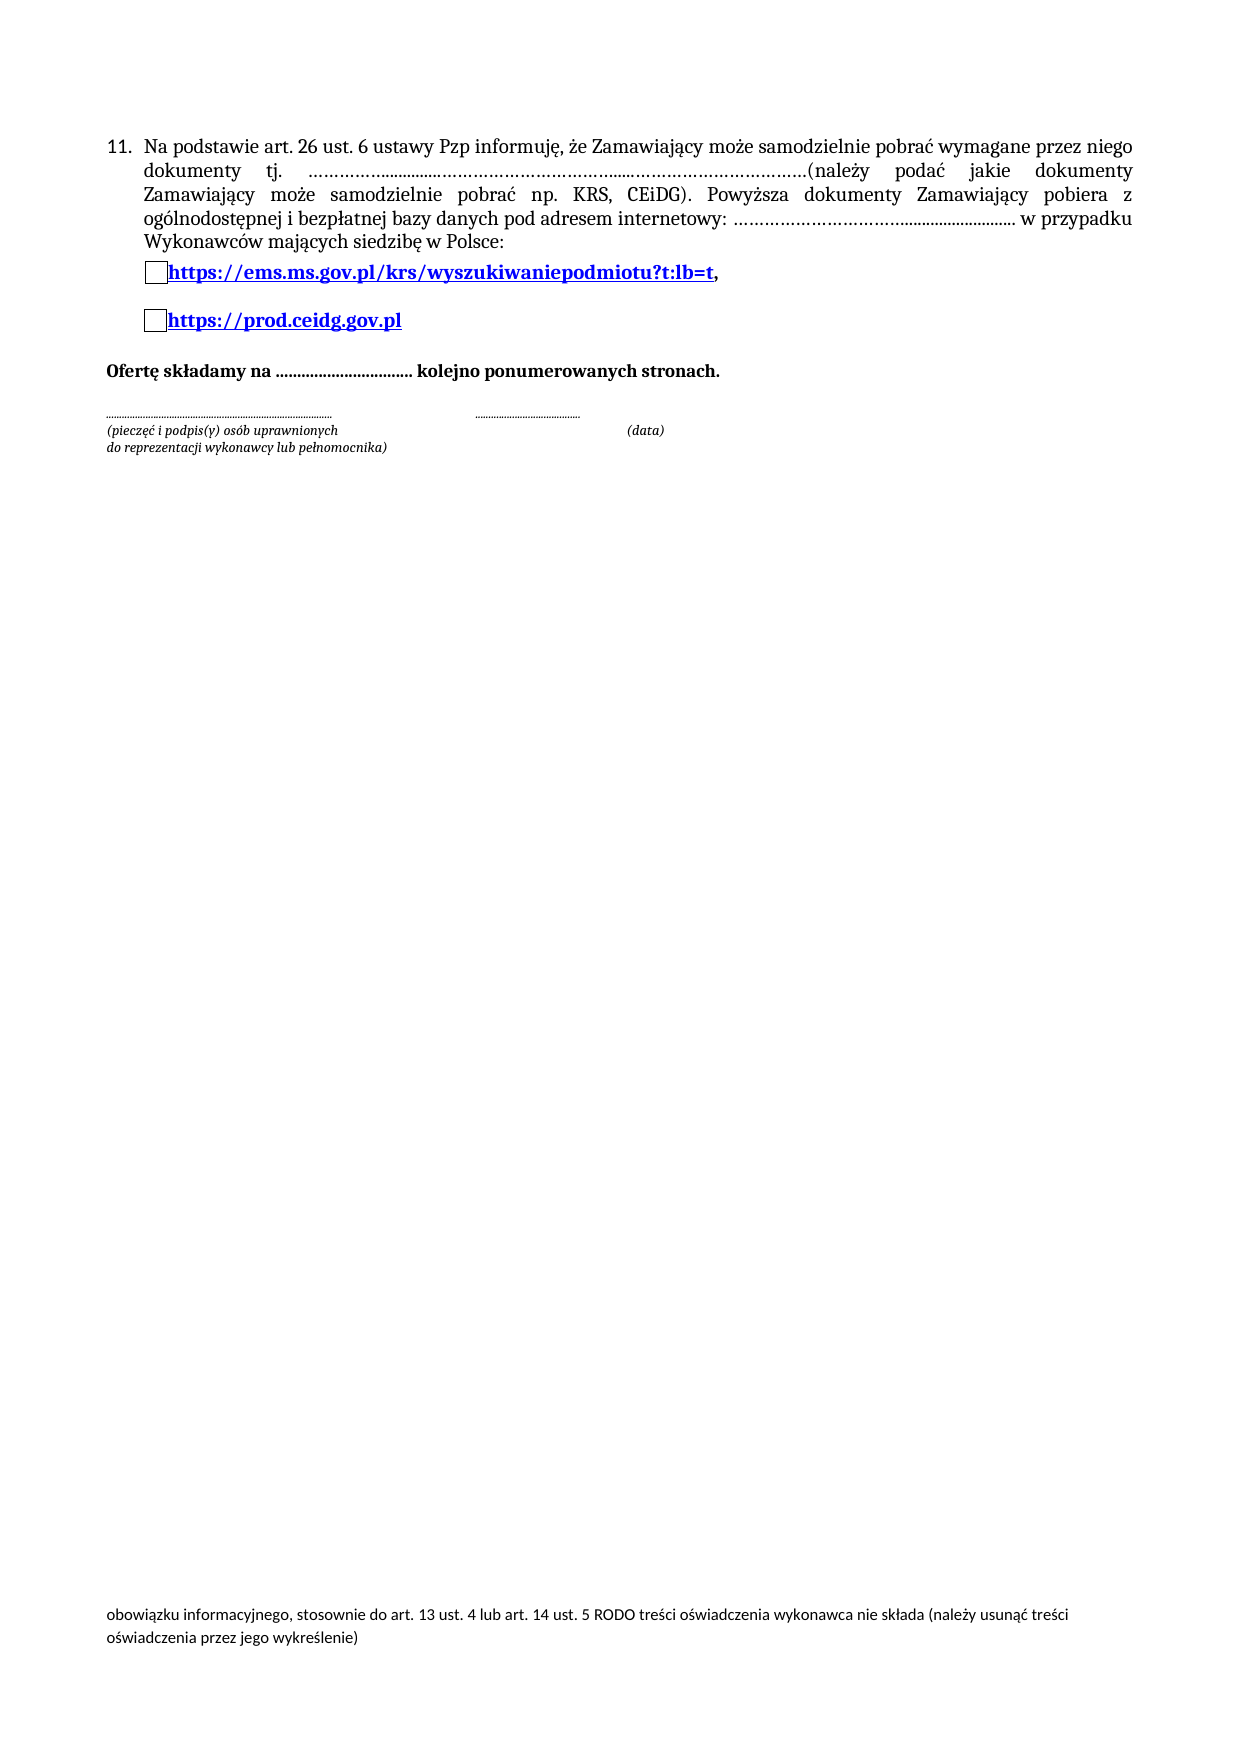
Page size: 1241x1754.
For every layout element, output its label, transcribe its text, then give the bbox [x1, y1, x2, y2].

list Na podstawie art. 26 ust. 6 ustawy Pzp informuję, że Zamawiający może samodzielnie pobrać wymagane przez niego dokumenty tj. …………….............…………………………….....……………………………(należy podać jakie dokumenty Zamawiający może samodzielnie pobrać np. KRS, CEiDG). Powyższa dokumenty Zamawiający pobiera z ogólnodostępnej i bezpłatnej bazy danych pod adresem internetowy: …………………………….......................... w przypadku Wykonawców mających siedzibę w Polsce: [106, 133, 1134, 254]
text https://ems.ms.gov.pl/krs/wyszukiwaniepodmiotu?t:lb=t, [144, 260, 1134, 284]
text https://prod.ceidg.gov.pl [143, 308, 1134, 332]
text (pieczęć i podpis(y) osób uprawnionych (data) do reprezentacji wykonawcy lub pełnomocnika) [106, 422, 1134, 456]
text Ofertę składamy na ................................ kolejno ponumerowanych stronach. [106, 360, 1134, 382]
text ...................................................................................... ........................................ [106, 406, 1134, 422]
